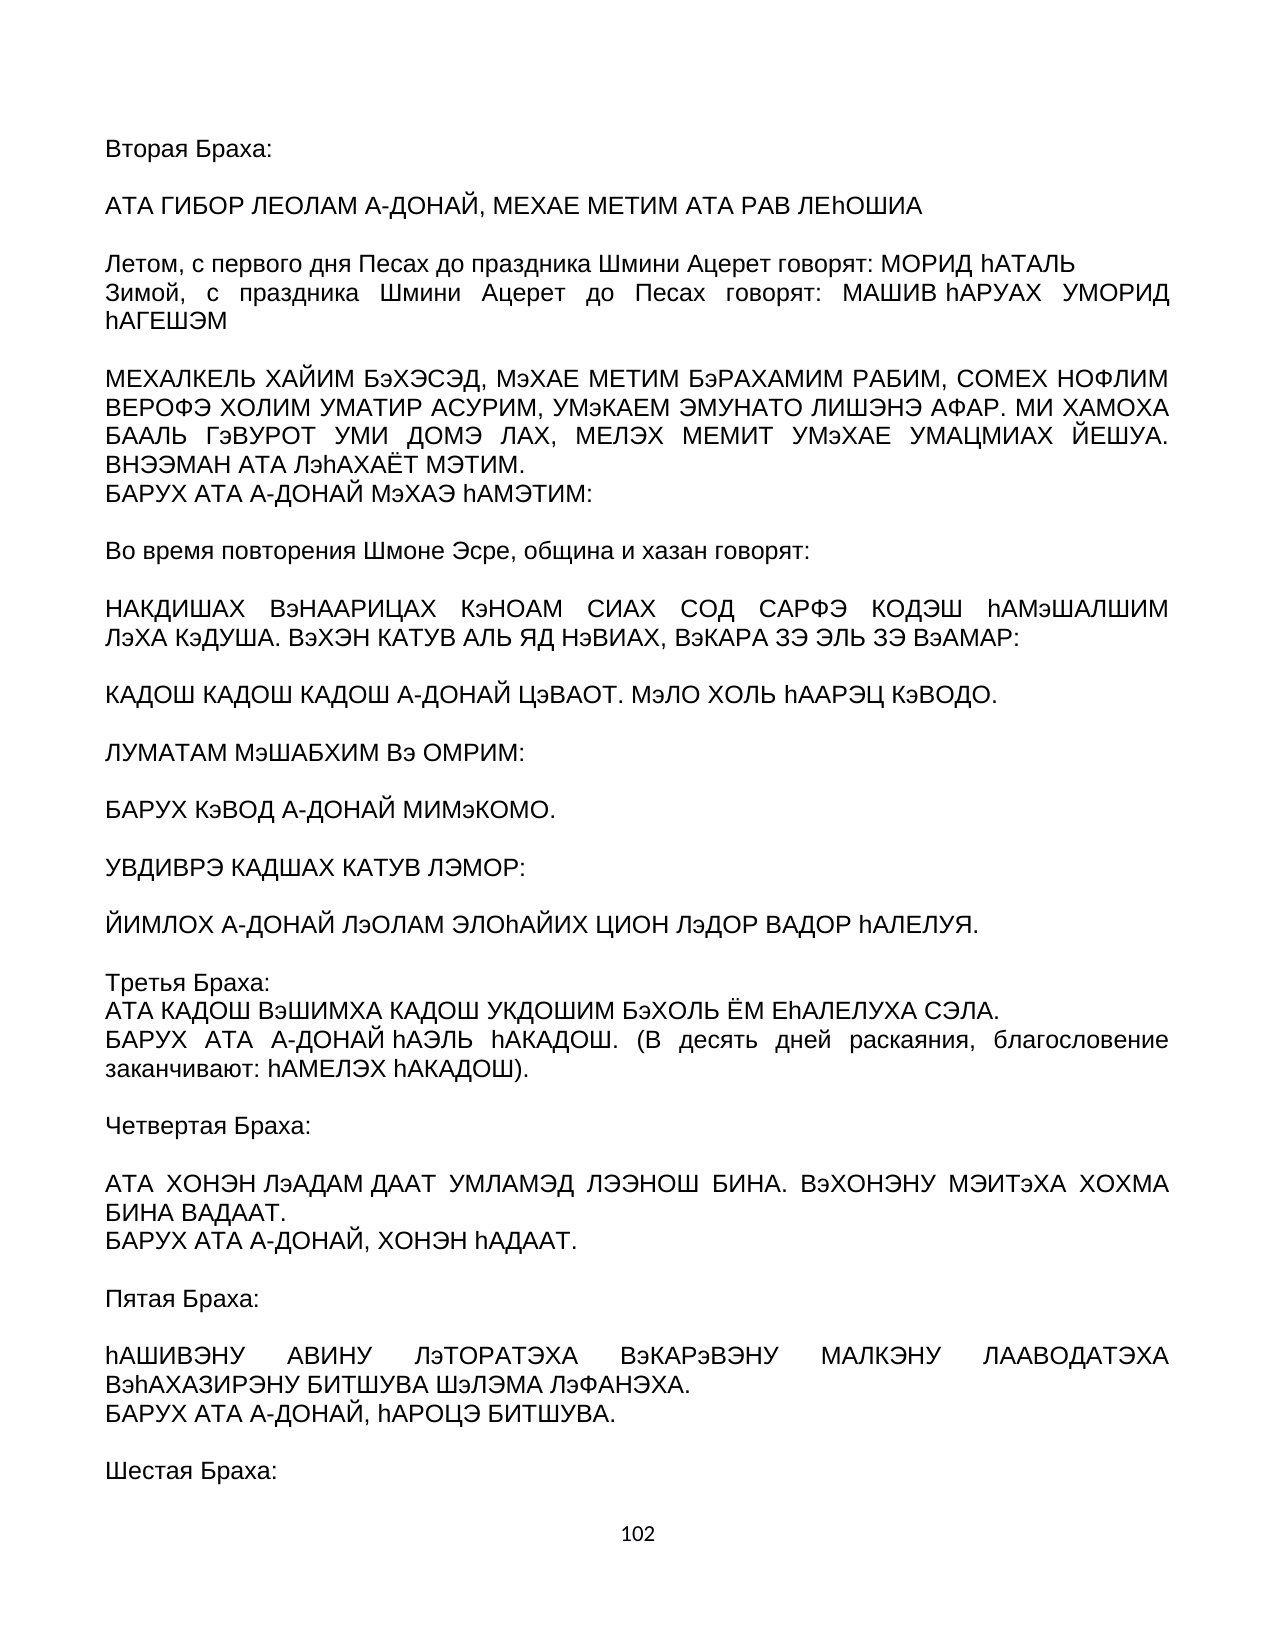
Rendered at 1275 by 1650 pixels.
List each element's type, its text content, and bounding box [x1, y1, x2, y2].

text Вторая Браха: [105, 134, 1170, 162]
text hАШИВЭНУ АВИНУ ЛэТОРАТЭХА ВэКАРэВЭНУ МАЛКЭНУ ЛААВОДАТЭХА ВэhАХАЗИРЭНУ БИТШУВА ШэЛЭМА ЛэФАНЭХА. [105, 1341, 1170, 1399]
text Третья Браха: [105, 967, 1170, 996]
text Летом, с первого дня Песах до праздника Шмини Ацерет говорят: МОРИД hАТАЛЬ [105, 249, 1170, 277]
text БАРУХ АТА А-ДОНАЙ МэХАЭ hАМЭТИМ: [105, 479, 1170, 507]
text Во время повторения Шмоне Эсре, община и хазан говорят: [105, 536, 1170, 565]
text БАРУХ КэВОД А-ДОНАЙ МИМэКОМО. [105, 795, 1170, 824]
text БАРУХ АТА А-ДОНАЙ, hАРОЦЭ БИТШУВА. [105, 1399, 1170, 1427]
text ЙИМЛОХ А-ДОНАЙ ЛэОЛАМ ЭЛОhАЙИХ ЦИОН ЛэДОР ВАДОР hАЛЕЛУЯ. [105, 910, 1170, 939]
text АТА ХОНЭН ЛэАДАМ ДААТ УМЛАМЭД ЛЭЭНОШ БИНА. ВэХОНЭНУ МЭИТэХА ХОХМА БИНА ВАДААТ. [105, 1169, 1170, 1226]
text Четвертая Браха: [105, 1111, 1170, 1140]
text НАКДИШАХ ВэНААРИЦАХ КэНОАМ СИАХ СОД САРФЭ КОДЭШ hАМэШАЛШИМ ЛэХА КэДУША. ВэХЭН КАТУВ АЛЬ ЯД НэВИАХ, ВэКАРА ЗЭ ЭЛЬ ЗЭ ВэАМАР: [105, 594, 1170, 651]
text Зимой, с праздника Шмини Ацерет до Песах говорят: МАШИВ hАРУАХ УМОРИД hАГЕШЭМ [105, 277, 1170, 335]
text УВДИВРЭ КАДШАХ КАТУВ ЛЭМОР: [105, 852, 1170, 881]
text КАДОШ КАДОШ КАДОШ А-ДОНАЙ ЦэВАОТ. МэЛО ХОЛЬ hААРЭЦ КэВОДО. [105, 680, 1170, 709]
text МЕХАЛКЕЛЬ ХАЙИМ БэХЭСЭД, МэХАЕ МЕТИМ БэРАХАМИМ РАБИМ, СОМЕХ НОФЛИМ ВЕРОФЭ ХОЛИМ УМАТИР АСУРИМ, УМэКАЕМ ЭМУНАТО ЛИШЭНЭ АФАР. МИ ХАМОХА БААЛЬ ГэВУРОТ УМИ ДОМЭ ЛАХ, МЕЛЭХ МЕМИТ УМэХАЕ УМАЦМИАХ ЙЕШУА. ВНЭЭМАН АТА ЛэhАХАЁТ МЭТИМ. [105, 364, 1170, 479]
text АТА КАДОШ ВэШИМХА КАДОШ УКДОШИМ БэХОЛЬ ЁМ ЕhАЛЕЛУХА СЭЛА. [105, 996, 1170, 1025]
text БАРУХ АТА А-ДОНАЙ hАЭЛЬ hАКАДОШ. (В десять дней раскаяния, благословение заканчивают: hАМЕЛЭХ hАКАДОШ). [105, 1025, 1170, 1082]
text АТА ГИБОР ЛЕОЛАМ А-ДОНАЙ, МЕХАЕ МЕТИМ АТА РАВ ЛЕhОШИА [105, 191, 1170, 220]
text Шестая Браха: [105, 1456, 1170, 1485]
text БАРУХ АТА А-ДОНАЙ, ХОНЭН hАДААТ. [105, 1226, 1170, 1255]
text ЛУМАТАМ МэШАБХИМ Вэ ОМРИМ: [105, 737, 1170, 766]
text Пятая Браха: [105, 1284, 1170, 1312]
